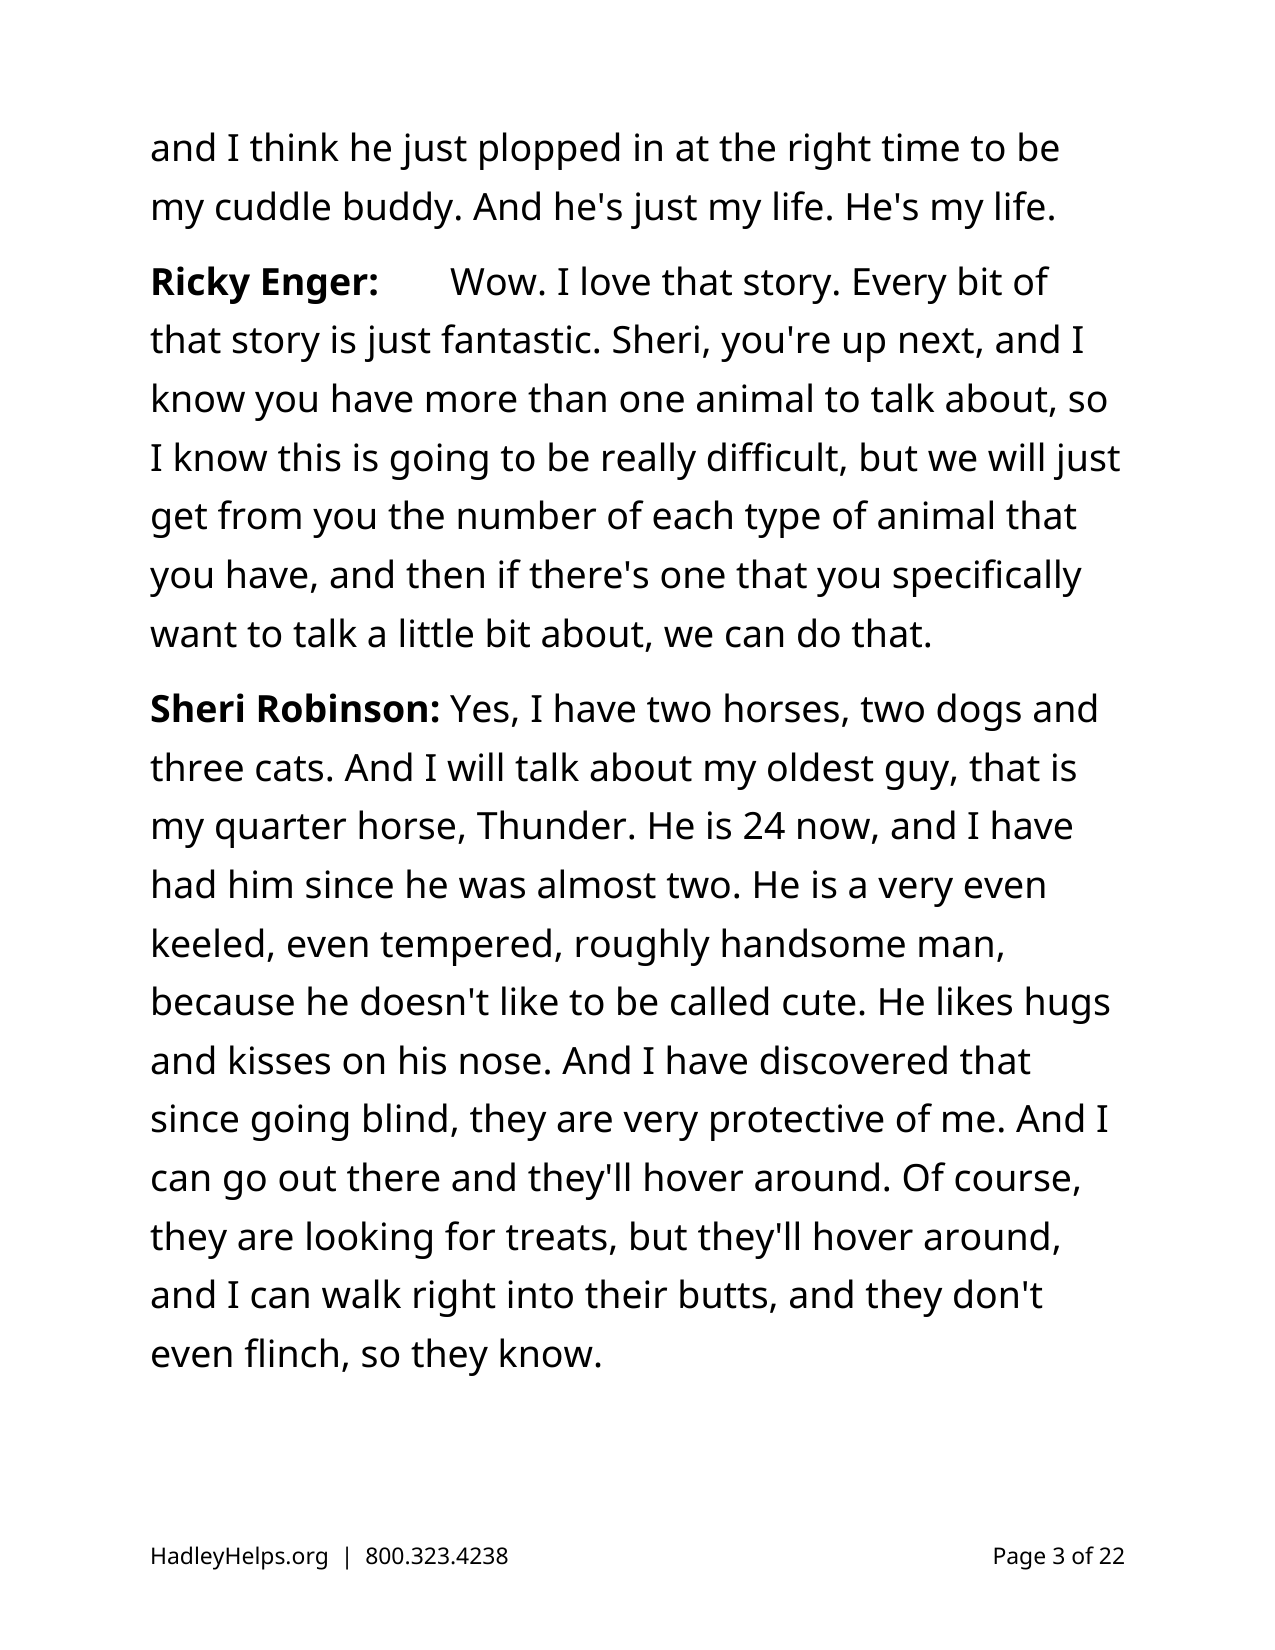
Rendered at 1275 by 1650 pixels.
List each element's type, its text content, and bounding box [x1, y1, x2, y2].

text Sheri Robinson: Yes, I have two horses, two dogs and three cats. And I will talk about my oldest guy, that is my quarter horse, Thunder. He is 24 now, and I have had him since he was almost two. He is a very even keeled, even tempered, roughly handsome man, because he doesn't like to be called cute. He likes hugs and kisses on his nose. And I have discovered that since going blind, they are very protective of me. And I can go out there and they'll hover around. Of course, they are looking for treats, but they'll hover around, and I can walk right into their butts, and they don't even flinch, so they know. [150, 682, 1125, 1378]
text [150, 121, 1125, 231]
text Ricky Enger: Wow. I love that story. Every bit of that story is just fantastic. Sheri, you're up next, and I know you have more than one animal to talk about, so I know this is going to be really difficult, but we will just get from you the number of each type of animal that you have, and then if there's one that you specifically want to talk a little bit about, we can do that. [150, 255, 1125, 658]
